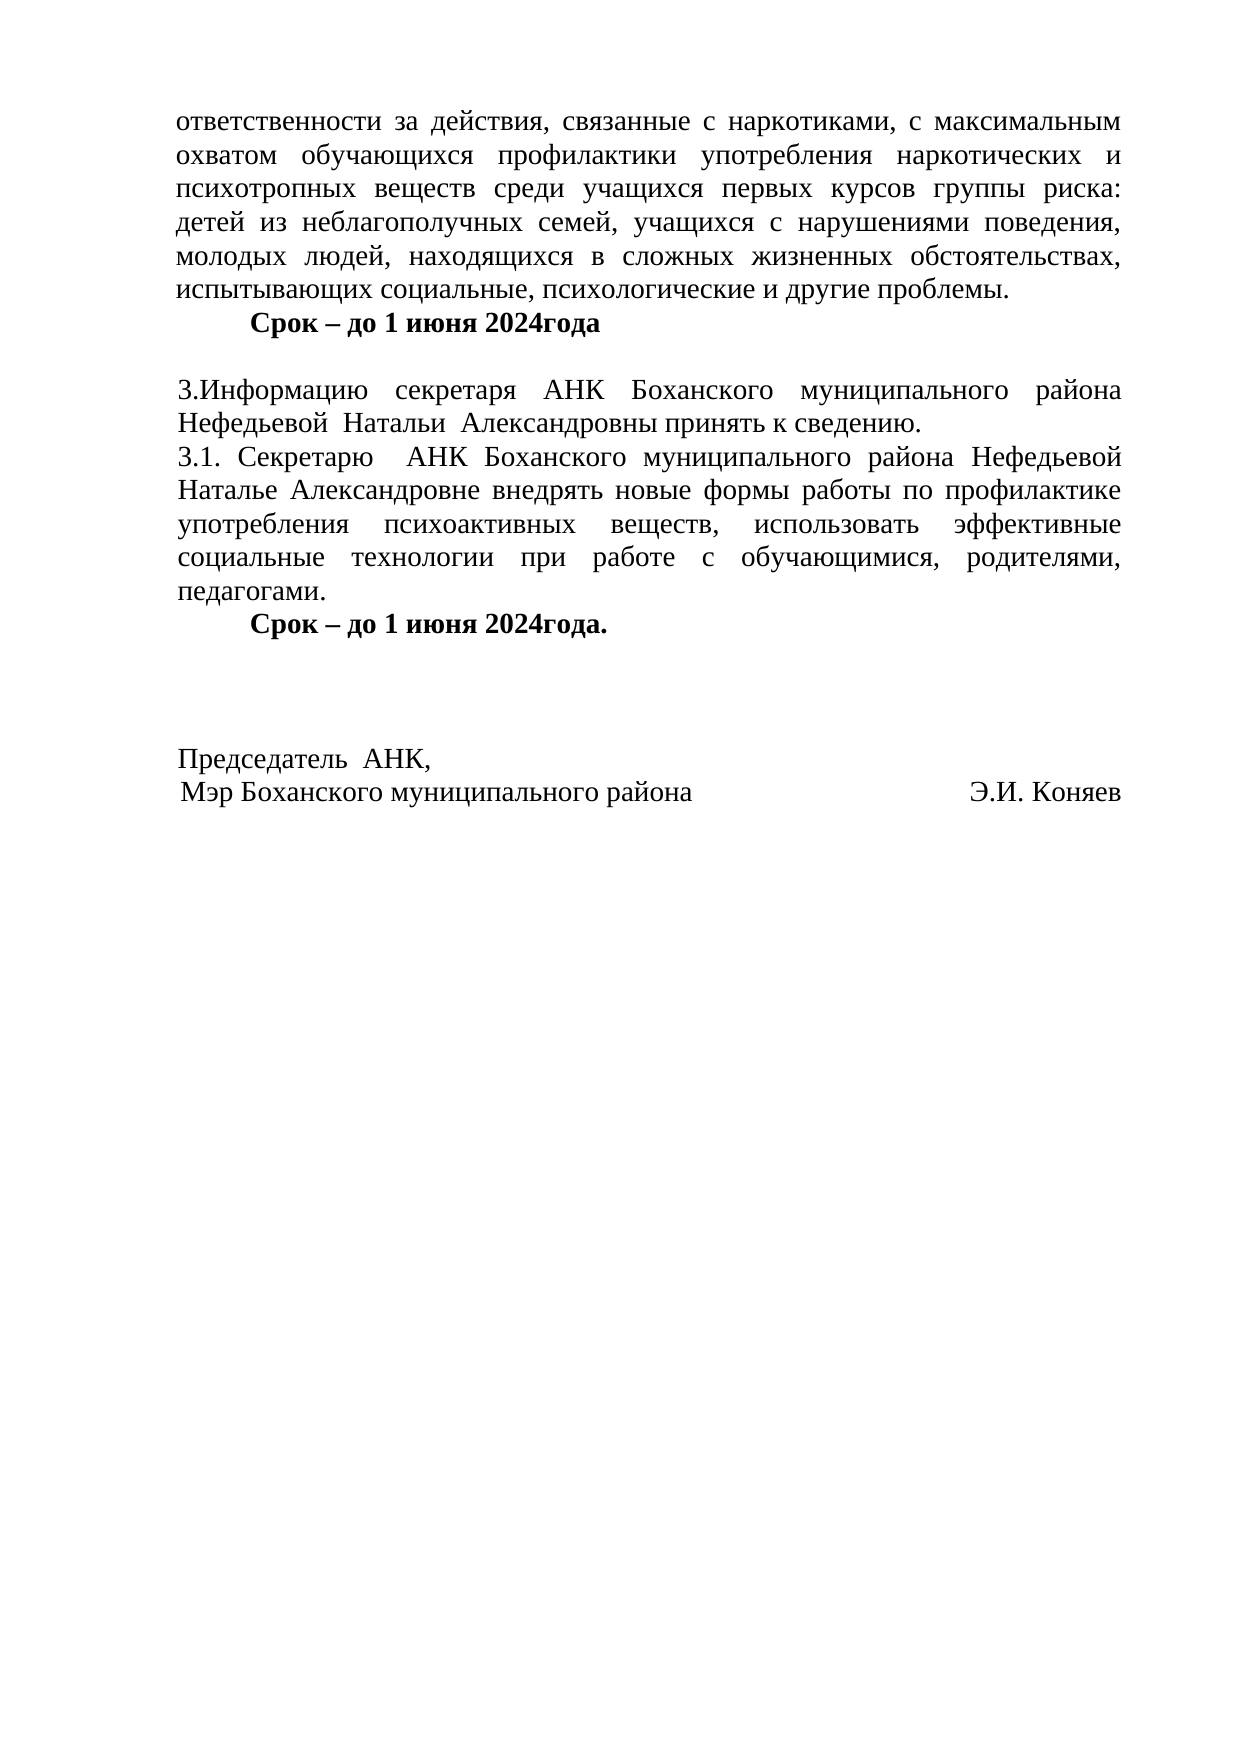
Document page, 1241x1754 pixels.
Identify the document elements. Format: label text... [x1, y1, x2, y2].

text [176, 103, 1122, 305]
text Председатель АНК, [177, 741, 1122, 774]
text 3.Информацию секретаря АНК Боханского муниципального района Нефедьевой Натальи Александровны принять к сведению. [177, 372, 1122, 439]
text Мэр Боханского муниципального района Э.И. Коняев [173, 774, 1122, 808]
text 3.1. Секретарю АНК Боханского муниципального района Нефедьевой Наталье Александровне внедрять новые формы работы по профилактике употребления психоактивных веществ, использовать эффективные социальные технологии при работе с обучающимися, родителями, педагогами. [177, 439, 1122, 607]
text Срок – до 1 июня 2024года. [177, 607, 1122, 640]
text Срок – до 1 июня 2024года [177, 305, 1122, 338]
